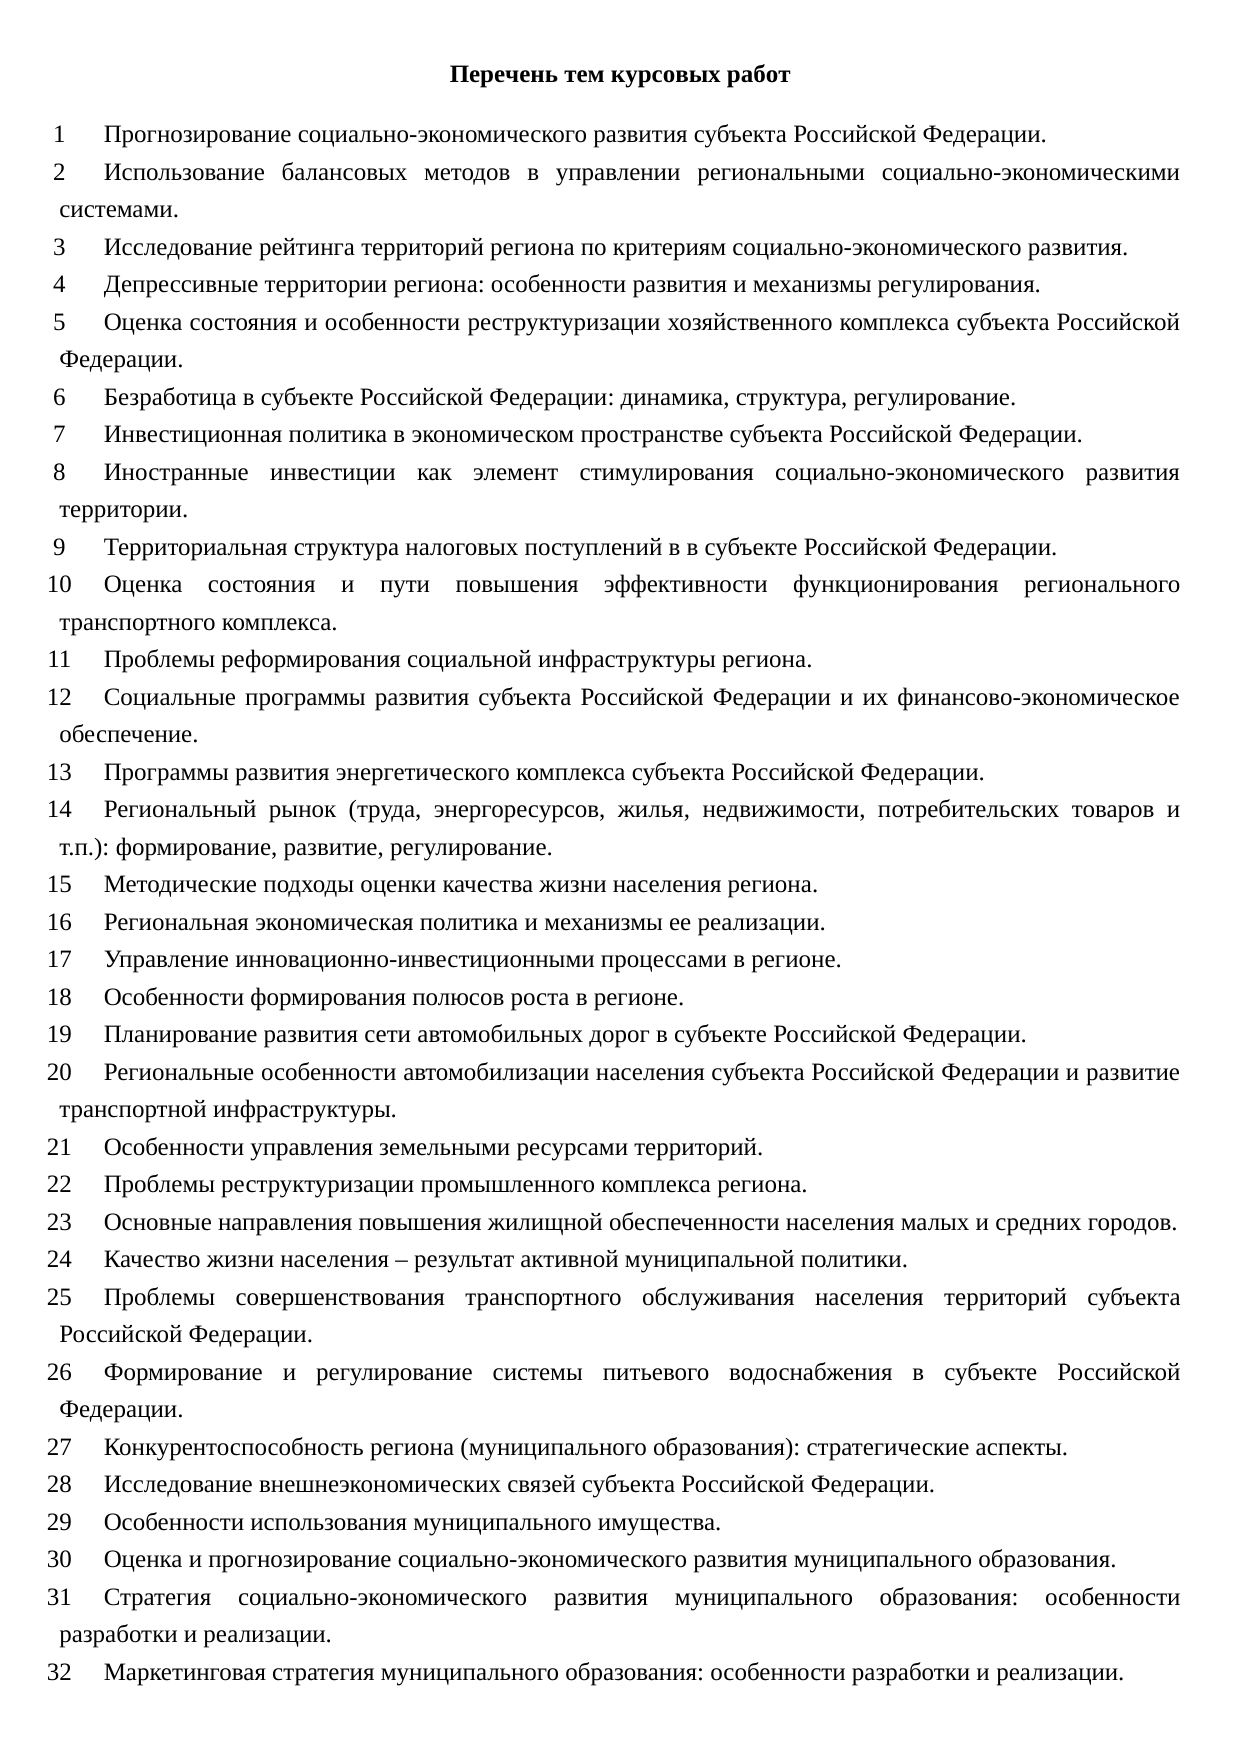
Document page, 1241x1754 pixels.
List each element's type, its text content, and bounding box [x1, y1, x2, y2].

list Стратегия социально-экономического развития муниципального образования: особенности разработки и реализации. [59, 1575, 1181, 1650]
list Региональный рынок (труда, энергоресурсов, жилья, недвижимости, потребительских товаров и т.п.): формирование, развитие, регулирование. [59, 788, 1181, 863]
list Использование балансовых методов в управлении региональными социально-экономическими системами. [59, 150, 1181, 225]
text Перечень тем курсовых работ [59, 59, 1181, 88]
list Методические подходы оценки качества жизни населения региона. [59, 863, 1181, 900]
list Депрессивные территории региона: особенности развития и механизмы регулирования. [59, 263, 1181, 300]
list Исследование внешнеэкономических связей субъекта Российской Федерации. [59, 1463, 1181, 1500]
list Прогнозирование социально-экономического развития субъекта Российской Федерации. [59, 113, 1181, 150]
list Проблемы реформирования социальной инфраструктуры региона. [59, 638, 1181, 675]
list Иностранные инвестиции как элемент стимулирования социально-экономического развития территории. [59, 450, 1181, 525]
list Региональная экономическая политика и механизмы ее реализации. [59, 900, 1181, 938]
list Региональные особенности автомобилизации населения субъекта Российской Федерации и развитие транспортной инфраструктуры. [59, 1050, 1181, 1125]
list Особенности использования муниципального имущества. [59, 1500, 1181, 1538]
list Качество жизни населения – результат активной муниципальной политики. [59, 1238, 1181, 1275]
list Оценка состояния и пути повышения эффективности функционирования регионального транспортного комплекса. [59, 563, 1181, 638]
list Конкурентоспособность региона (муниципального образования): стратегические аспекты. [59, 1425, 1181, 1463]
list Безработица в субъекте Российской Федерации: динамика, структура, регулирование. [59, 375, 1181, 413]
list Программы развития энергетического комплекса субъекта Российской Федерации. [59, 750, 1181, 788]
list Формирование и регулирование системы питьевого водоснабжения в субъекте Российской Федерации. [59, 1350, 1181, 1425]
list Управление инновационно-инвестиционными процессами в регионе. [59, 938, 1181, 975]
list Планирование развития сети автомобильных дорог в субъекте Российской Федерации. [59, 1013, 1181, 1050]
list Маркетинговая стратегия муниципального образования: особенности разработки и реализации. [59, 1650, 1181, 1688]
list Социальные программы развития субъекта Российской Федерации и их финансово-экономическое обеспечение. [59, 675, 1181, 750]
list Основные направления повышения жилищной обеспеченности населения малых и средних городов. [59, 1200, 1181, 1238]
list Оценка состояния и особенности реструктуризации хозяйственного комплекса субъекта Российской Федерации. [59, 300, 1181, 375]
list Особенности управления земельными ресурсами территорий. [59, 1125, 1181, 1163]
list Оценка и прогнозирование социально-экономического развития муниципального образования. [59, 1538, 1181, 1575]
list Проблемы реструктуризации промышленного комплекса региона. [59, 1163, 1181, 1200]
list Территориальная структура налоговых поступлений в в субъекте Российской Федерации. [59, 525, 1181, 563]
list Инвестиционная политика в экономическом пространстве субъекта Российской Федерации. [59, 413, 1181, 450]
list Особенности формирования полюсов роста в регионе. [59, 975, 1181, 1013]
list Исследование рейтинга территорий региона по критериям социально-экономического развития. [59, 225, 1181, 263]
list Проблемы совершенствования транспортного обслуживания населения территорий субъекта Российской Федерации. [59, 1275, 1181, 1350]
